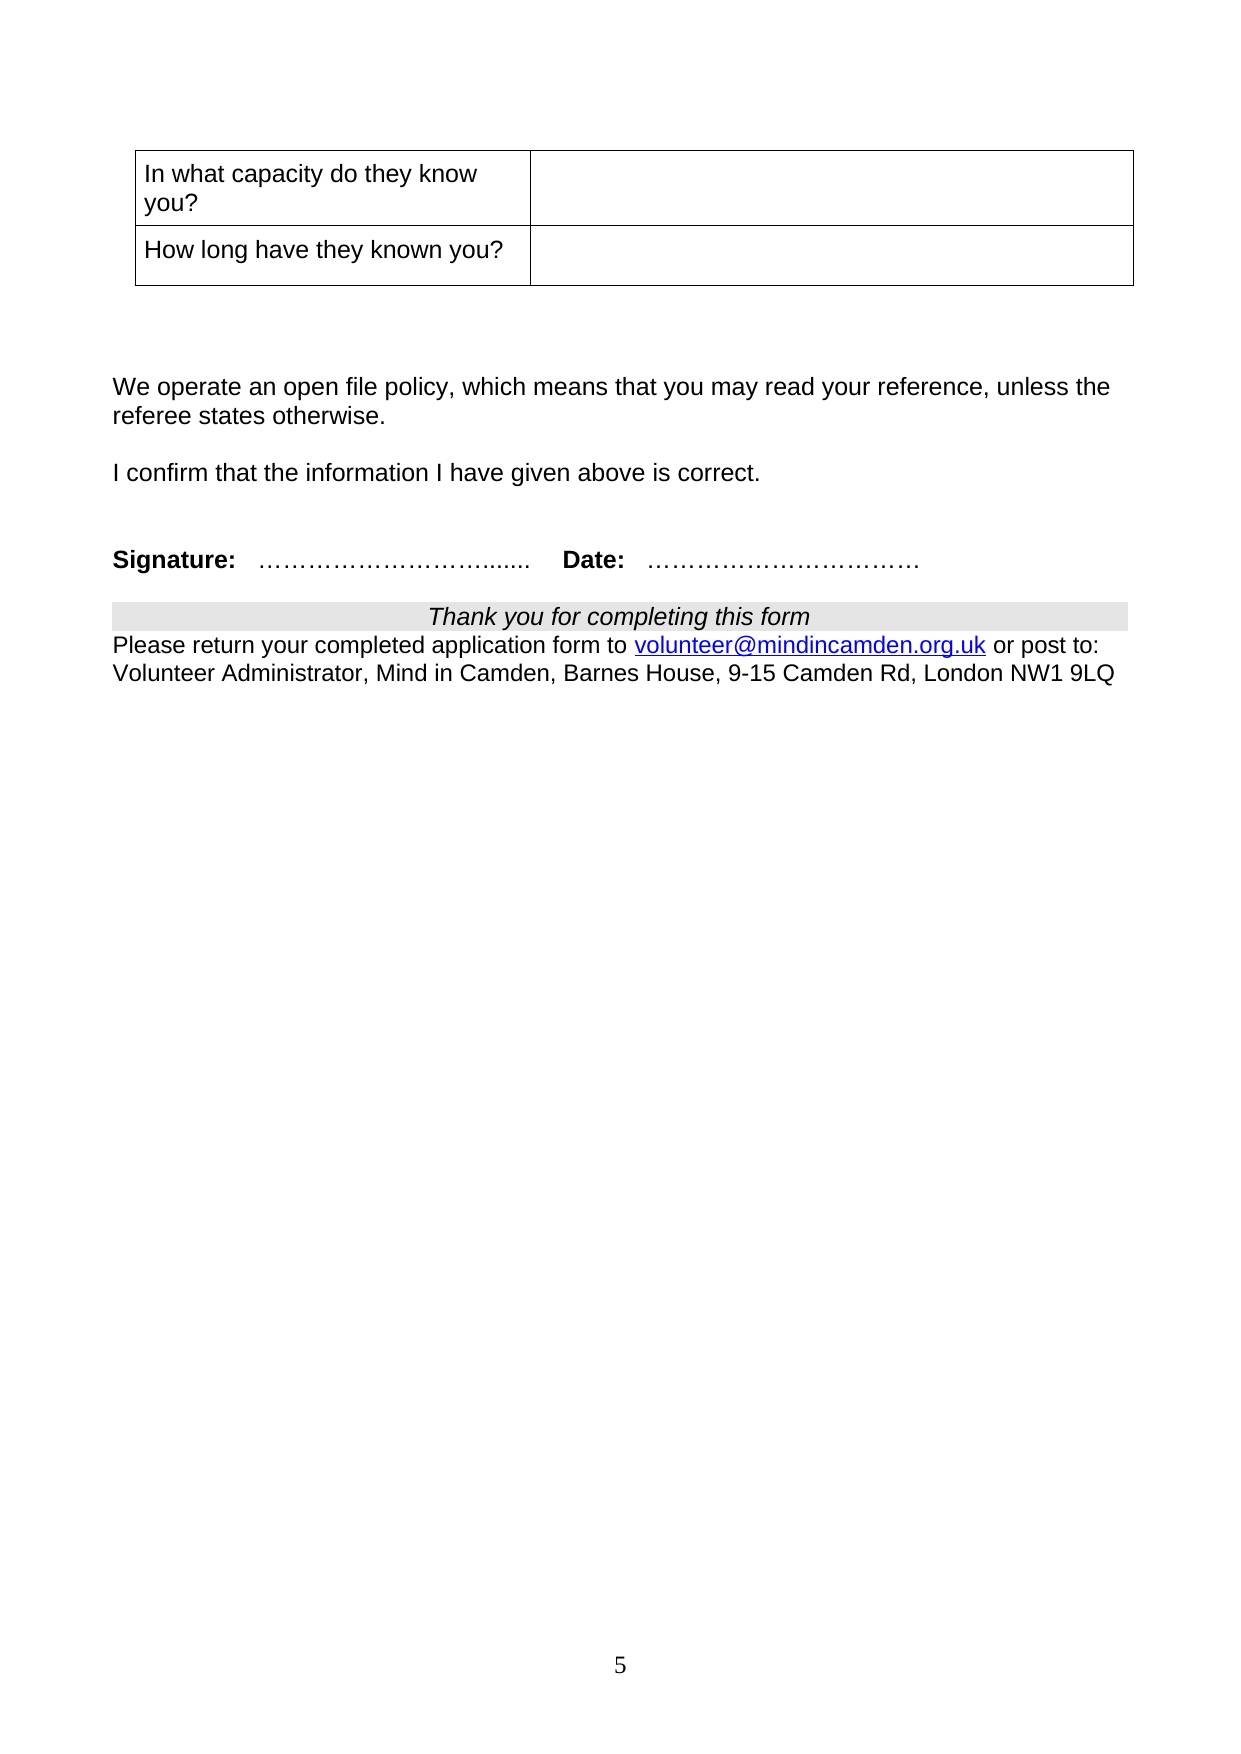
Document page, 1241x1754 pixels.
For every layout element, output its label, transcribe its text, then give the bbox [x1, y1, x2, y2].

text Thank you for completing this form [112, 602, 1128, 631]
text Please return your completed application form to volunteer@mindincamden.org.uk or post to: [112, 631, 1128, 658]
table_cell In what capacity do they know you? [136, 151, 530, 225]
text I confirm that the information I have given above is correct. [112, 458, 1128, 487]
text We operate an open file policy, which means that you may read your reference, unless the referee states otherwise. [112, 372, 1128, 429]
text Volunteer Administrator, Mind in Camden, Barnes House, 9-15 Camden Rd, London NW1 9LQ [112, 658, 1128, 686]
table_cell [531, 226, 1133, 285]
text Signature: ………………………....... Date: …………………………… [112, 544, 1128, 573]
table_cell [531, 151, 1133, 225]
table_cell How long have they known you? [136, 226, 530, 285]
